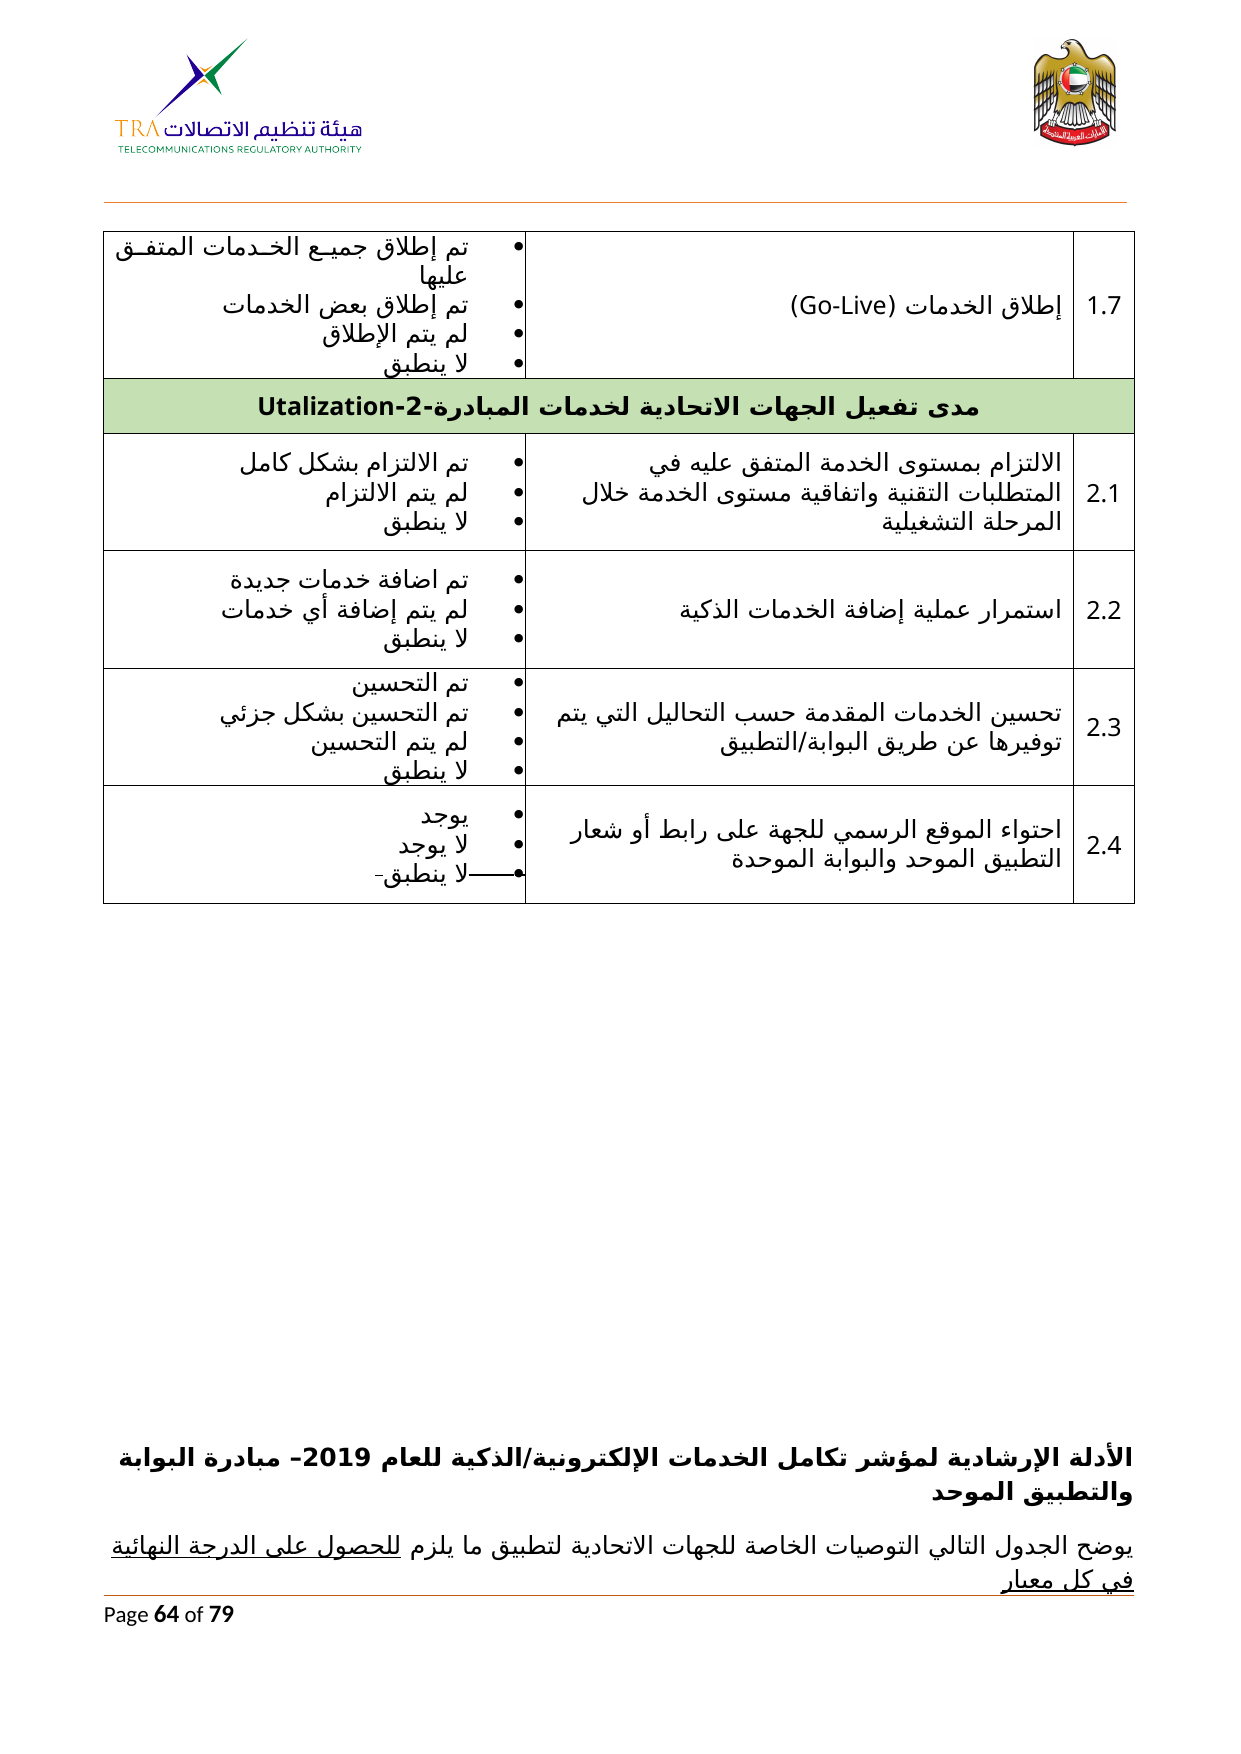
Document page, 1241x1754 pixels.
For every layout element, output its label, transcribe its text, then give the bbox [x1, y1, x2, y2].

table_cell مدى تفعيل الجهات الاتحادية لخدمات المبادرة-2-Utalization [104, 379, 1134, 433]
table_cell 2.3 [1074, 669, 1134, 785]
table_cell تحسين الخدمات المقدمة حسب التحاليل التي يتم توفيرها عن طريق البوابة/التطبيق [526, 669, 1073, 785]
table_cell 2.4 [1074, 786, 1134, 902]
table_cell يوجد لا يوجد لا ينطبق [104, 786, 525, 902]
table_cell استمرار عملية إضافة الخدمات الذكية [526, 551, 1073, 668]
table_cell إطلاق الخدمات (Go-Live) [526, 232, 1073, 378]
table_cell 1.7 [1074, 232, 1134, 378]
text يوضح الجدول التالي التوصيات الخاصة للجهات الاتحادية لتطبيق ما يلزم للحصول على الدرجة النهائية في كل معيار [103, 1531, 1134, 1594]
table_cell تم التحسين تم التحسين بشكل جزئي لم يتم التحسين لا ينطبق [104, 669, 525, 785]
picture [114, 37, 362, 153]
table_cell تم اضافة خدمات جديدة لم يتم إضافة أي خدمات لا ينطبق [104, 551, 525, 668]
text الأدلة الإرشادية لمؤشر تكامل الخدمات الإلكترونية/الذكية للعام 2019– مبادرة البوابة والتطبيق الموحد [103, 1443, 1134, 1506]
table_cell الالتزام بمستوى الخدمة المتفق عليه في المتطلبات التقنية واتفاقية مستوى الخدمة خلال المرحلة التشغيلية [526, 434, 1073, 550]
table_cell تم إطلاق جميع الخدمات المتفق عليها تم إطلاق بعض الخدمات لم يتم الإطلاق لا ينطبق [104, 232, 525, 378]
table_cell تم الالتزام بشكل كامل لم يتم الالتزام لا ينطبق [104, 434, 525, 550]
picture [1033, 37, 1117, 148]
table_cell احتواء الموقع الرسمي للجهة على رابط أو شعار التطبيق الموحد والبوابة الموحدة [526, 786, 1073, 902]
table_cell 2.1 [1074, 434, 1134, 550]
table_cell 2.2 [1074, 551, 1134, 668]
